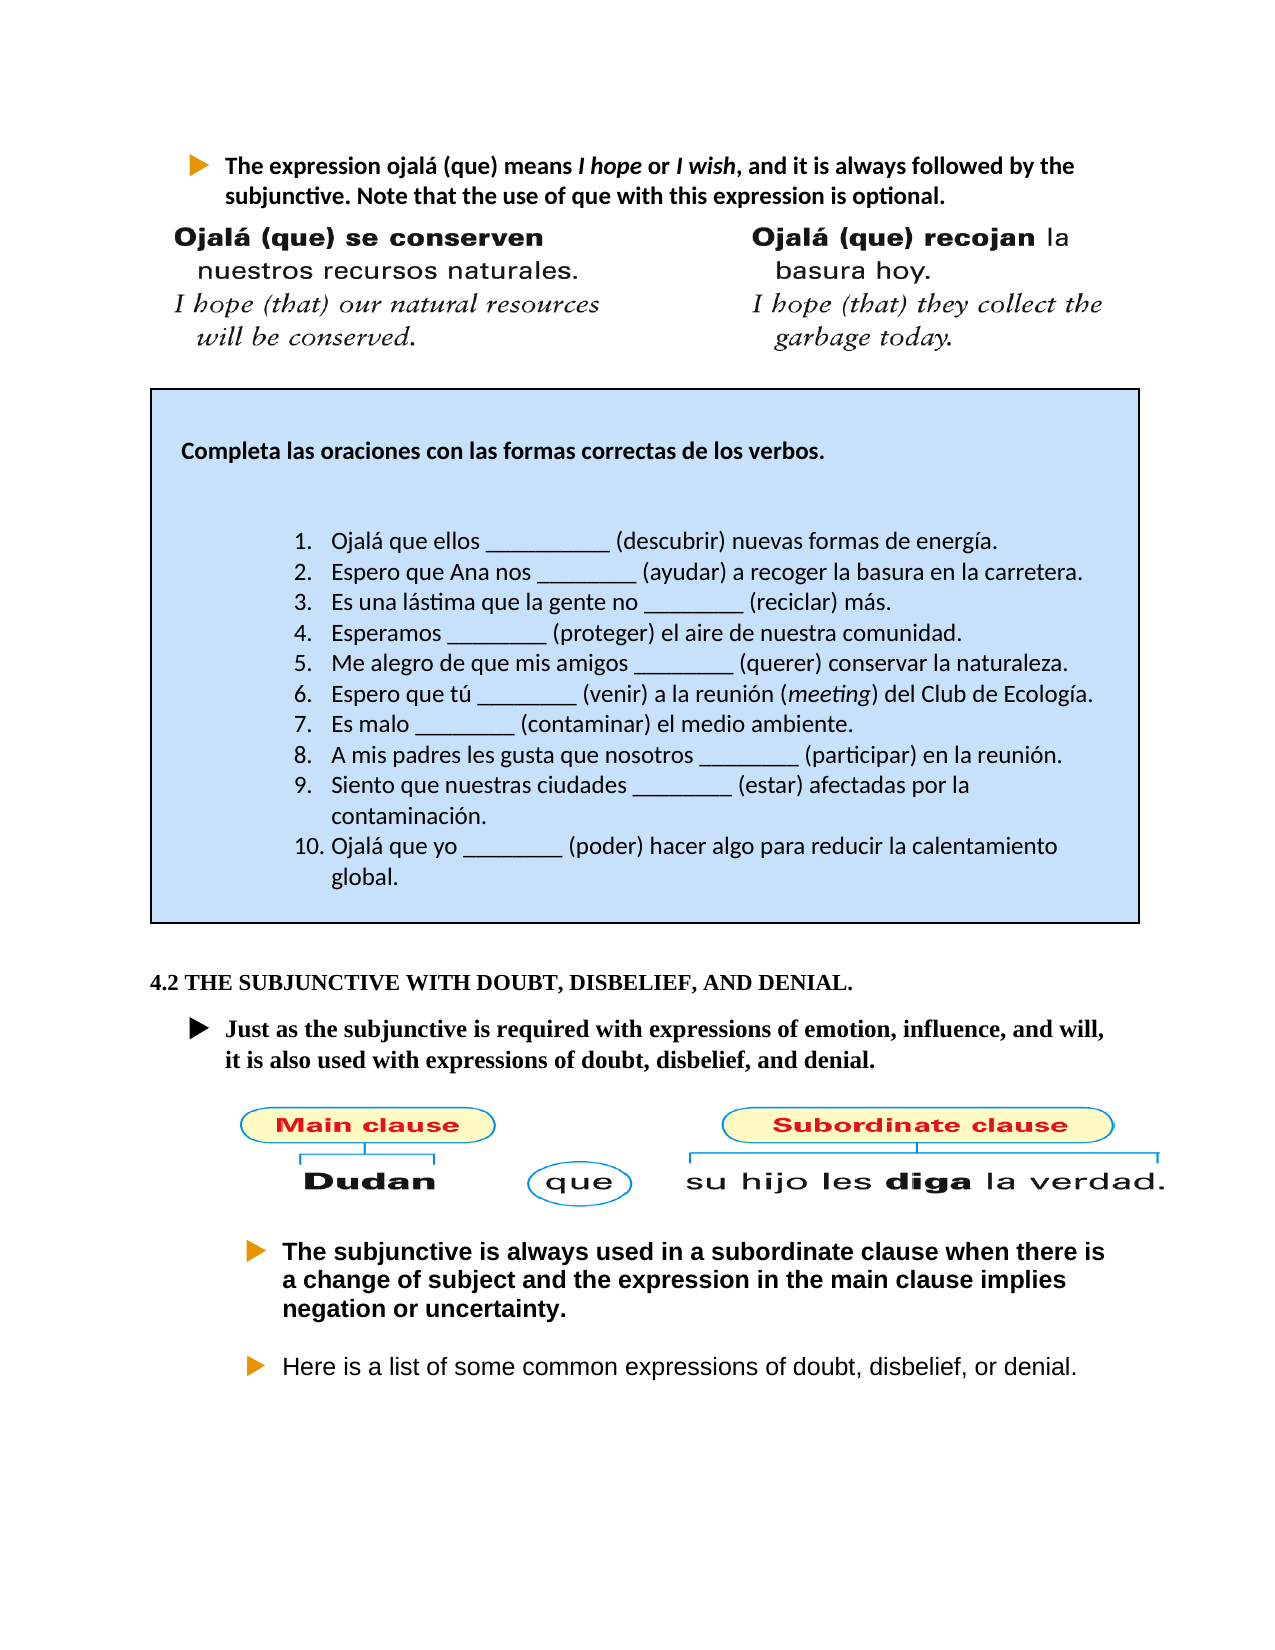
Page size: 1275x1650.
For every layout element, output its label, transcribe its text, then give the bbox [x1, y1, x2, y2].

text 4.2 THE SUBJUNCTIVE WITH DOUBT, DISBELIEF, AND DENIAL. [150, 969, 1125, 995]
picture [225, 1092, 1200, 1218]
list The subjunctive is always used in a subordinate clause when there is a change of subject and the expression in the main clause implies negation or uncertainty. [244, 1236, 1125, 1323]
list The expression ojalá (que) means I hope or I wish, and it is always followed by the subjunctive. Note that the use of que with this expression is optional. [187, 150, 1125, 211]
table_header Completa las oraciones con las formas correctas de los verbos. [152, 390, 1138, 495]
table_cell Ojalá que ellos __________ (descubrir) nuevas formas de energía. Espero que Ana nos ________ (ayudar) a recoger la basura en la carretera. Es una lástima que la gente no ________ (reciclar) más. Esperamos ________ (proteger) el aire de nuestra comunidad. Me alegro de que mis amigos ________ (querer) conservar la naturaleza. Espero que tú ________ (venir) a la reunión (meeting) del Club de Ecología. Es malo ________ (contaminar) el medio ambiente. A mis padres les gusta que nosotros ________ (participar) en la reunión. Siento que nuestras ciudades ________ (estar) afectadas por la contaminación. Ojalá que yo ________ (poder) hacer algo para reducir la calentamiento global. [152, 495, 1138, 922]
picture [150, 211, 1125, 369]
list Just as the subjunctive is required with expressions of emotion, influence, and will, it is also used with expressions of doubt, disbelief, and denial. [187, 1014, 1125, 1074]
list Here is a list of some common expressions of doubt, disbelief, or denial. [244, 1352, 1125, 1380]
